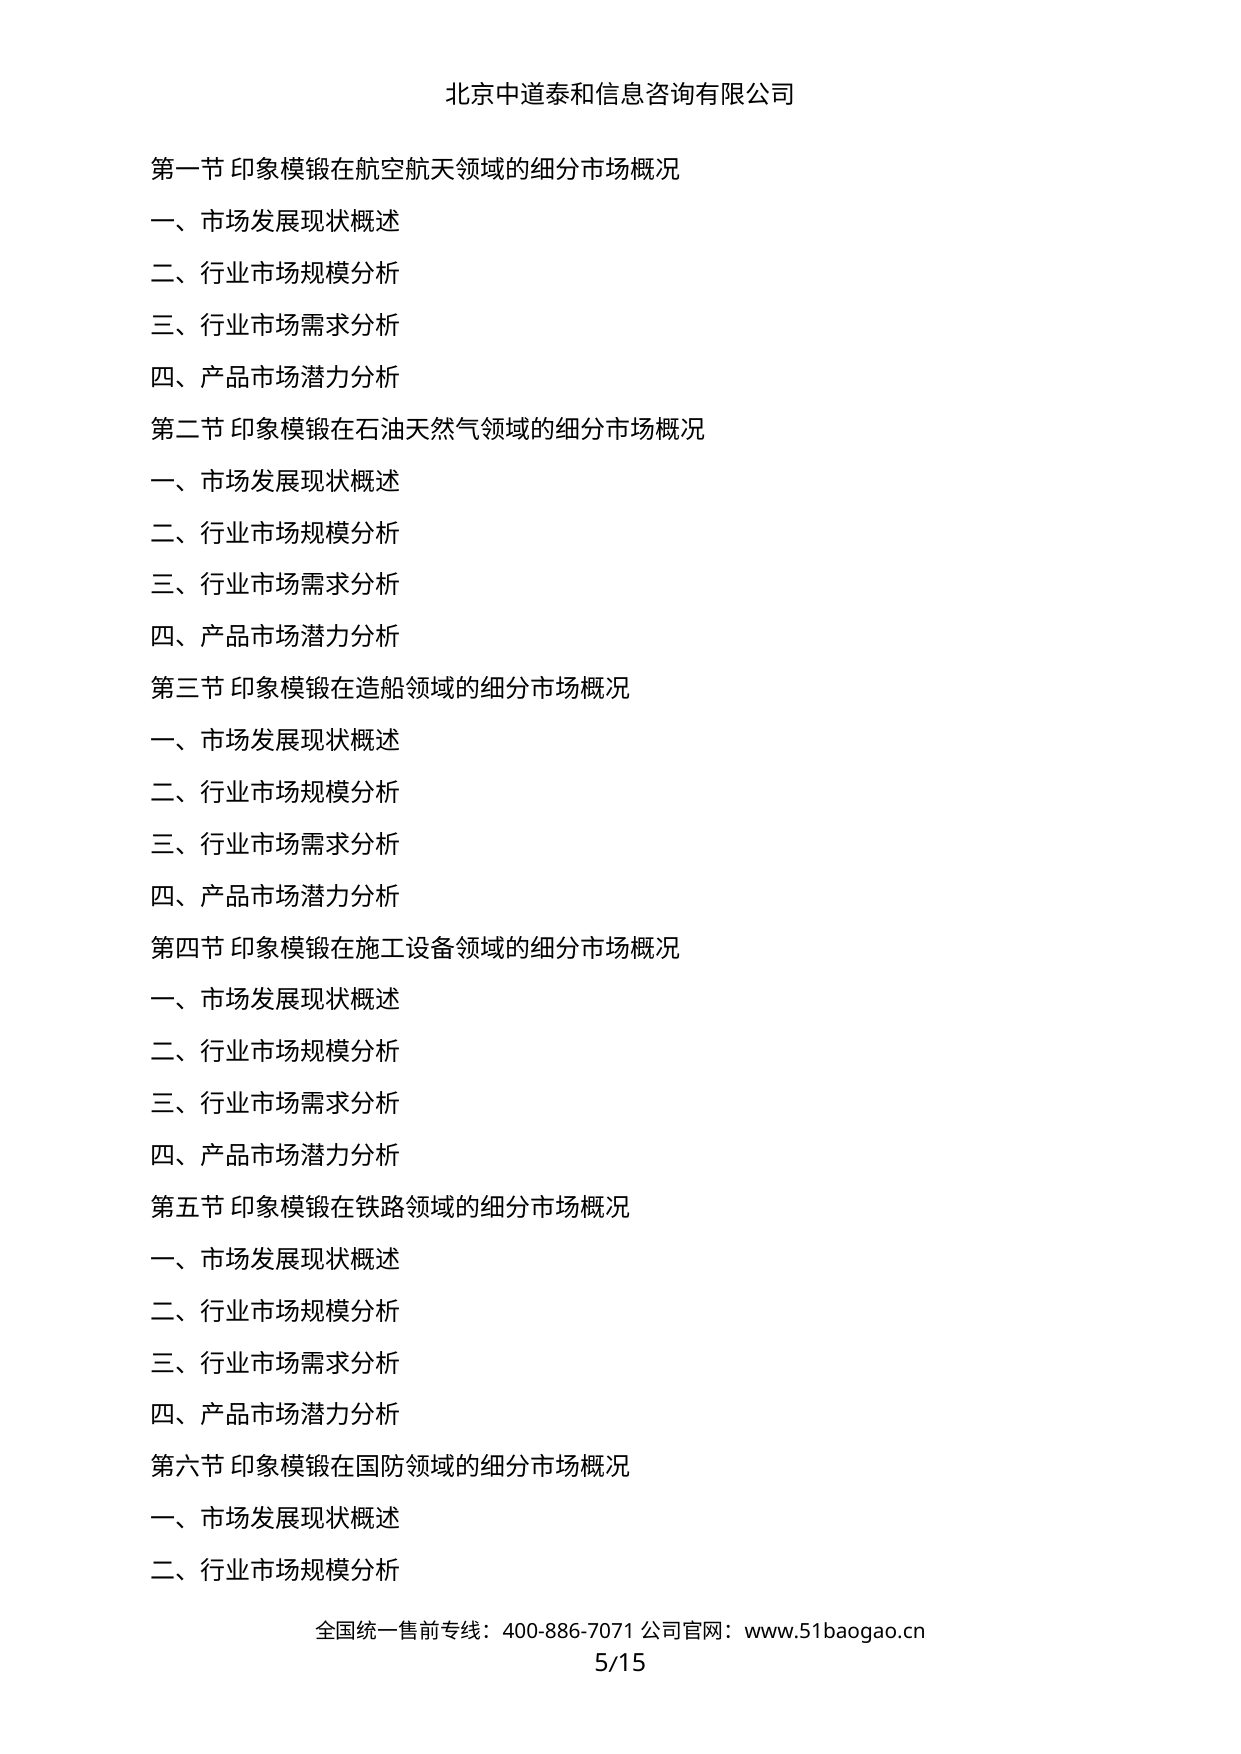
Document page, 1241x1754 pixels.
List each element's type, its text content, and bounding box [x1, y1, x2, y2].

text 二、行业市场规模分析 [150, 254, 1090, 290]
text 一、市场发展现状概述 [150, 1239, 1090, 1276]
text 三、行业市场需求分析 [150, 306, 1090, 342]
text 二、行业市场规模分析 [150, 1291, 1090, 1327]
text 三、行业市场需求分析 [150, 824, 1090, 861]
text 一、市场发展现状概述 [150, 461, 1090, 497]
text 一、市场发展现状概述 [150, 721, 1090, 757]
text 四、产品市场潜力分析 [150, 357, 1090, 394]
text 二、行业市场规模分析 [150, 1551, 1090, 1587]
text 四、产品市场潜力分析 [150, 1395, 1090, 1431]
text 第五节 印象模锻在铁路领域的细分市场概况 [150, 1187, 1090, 1224]
text 三、行业市场需求分析 [150, 565, 1090, 601]
text 三、行业市场需求分析 [150, 1343, 1090, 1379]
text 一、市场发展现状概述 [150, 980, 1090, 1016]
text 第三节 印象模锻在造船领域的细分市场概况 [150, 669, 1090, 705]
text 第一节 印象模锻在航空航天领域的细分市场概况 [150, 150, 1090, 186]
text 四、产品市场潜力分析 [150, 1136, 1090, 1172]
text 二、行业市场规模分析 [150, 1032, 1090, 1068]
text 第四节 印象模锻在施工设备领域的细分市场概况 [150, 928, 1090, 964]
text 二、行业市场规模分析 [150, 772, 1090, 809]
text 一、市场发展现状概述 [150, 202, 1090, 238]
text 三、行业市场需求分析 [150, 1084, 1090, 1120]
text 第二节 印象模锻在石油天然气领域的细分市场概况 [150, 409, 1090, 446]
text 第六节 印象模锻在国防领域的细分市场概况 [150, 1447, 1090, 1483]
text 四、产品市场潜力分析 [150, 617, 1090, 653]
text 四、产品市场潜力分析 [150, 876, 1090, 912]
text 二、行业市场规模分析 [150, 513, 1090, 549]
text 一、市场发展现状概述 [150, 1499, 1090, 1535]
